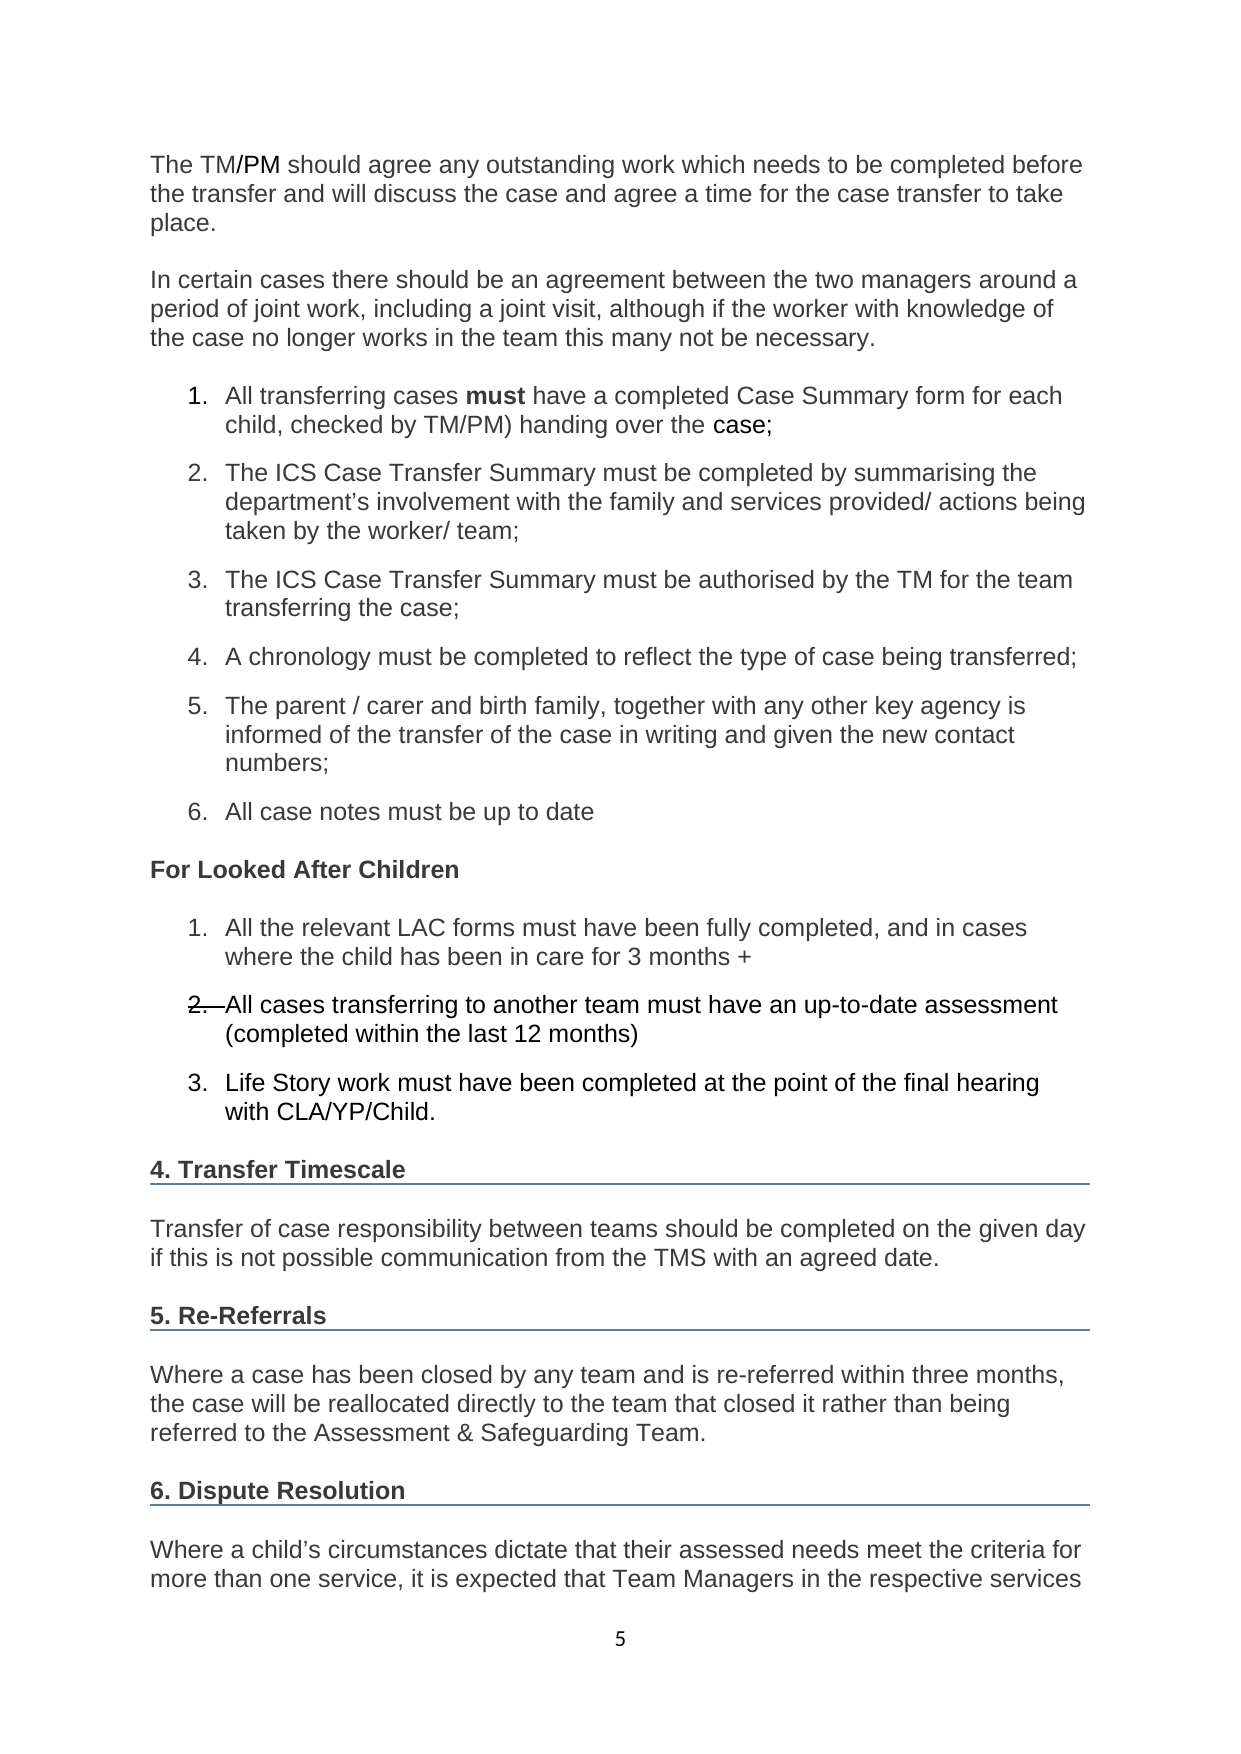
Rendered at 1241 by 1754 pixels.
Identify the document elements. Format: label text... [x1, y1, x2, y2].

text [150, 1535, 1090, 1593]
text 5. Re-Referrals [150, 1301, 1090, 1329]
list A chronology must be completed to reflect the type of case being transferred; [187, 642, 1090, 671]
text In certain cases there should be an agreement between the two managers around a period of joint work, including a joint visit, although if the worker with knowledge of the case no longer works in the team this many not be necessary. [150, 265, 1090, 352]
text The TM/PM should agree any outstanding work which needs to be completed before the transfer and will discuss the case and agree a time for the case transfer to take place. [150, 150, 1090, 236]
list All cases transferring to another team must have an up-to-date assessment (completed within the last 12 months) [187, 990, 1090, 1048]
text 6. Dispute Resolution [150, 1476, 1090, 1504]
text Transfer of case responsibility between teams should be completed on the given day if this is not possible communication from the TMS with an agreed date. [150, 1214, 1090, 1272]
list All transferring cases must have a completed Case Summary form for each child, checked by TM/PM) handing over the case; [187, 381, 1090, 438]
list All the relevant LAC forms must have been fully completed, and in cases where the child has been in care for 3 months + [187, 913, 1090, 970]
text Where a case has been closed by any team and is re-referred within three months, the case will be reallocated directly to the team that closed it rather than being referred to the Assessment & Safeguarding Team. [150, 1360, 1090, 1446]
list The ICS Case Transfer Summary must be completed by summarising the department’s involvement with the family and services provided/ actions being taken by the worker/ team; [187, 458, 1090, 544]
list All case notes must be up to date [187, 797, 1090, 826]
text For Looked After Children [150, 855, 1090, 884]
list The parent / carer and birth family, together with any other key agency is informed of the transfer of the case in writing and given the new contact numbers; [187, 691, 1090, 777]
list Life Story work must have been completed at the point of the final hearing with CLA/YP/Child. [187, 1068, 1090, 1125]
list The ICS Case Transfer Summary must be authorised by the TM for the team transferring the case; [187, 564, 1090, 622]
text 4. Transfer Timescale [150, 1154, 1090, 1183]
